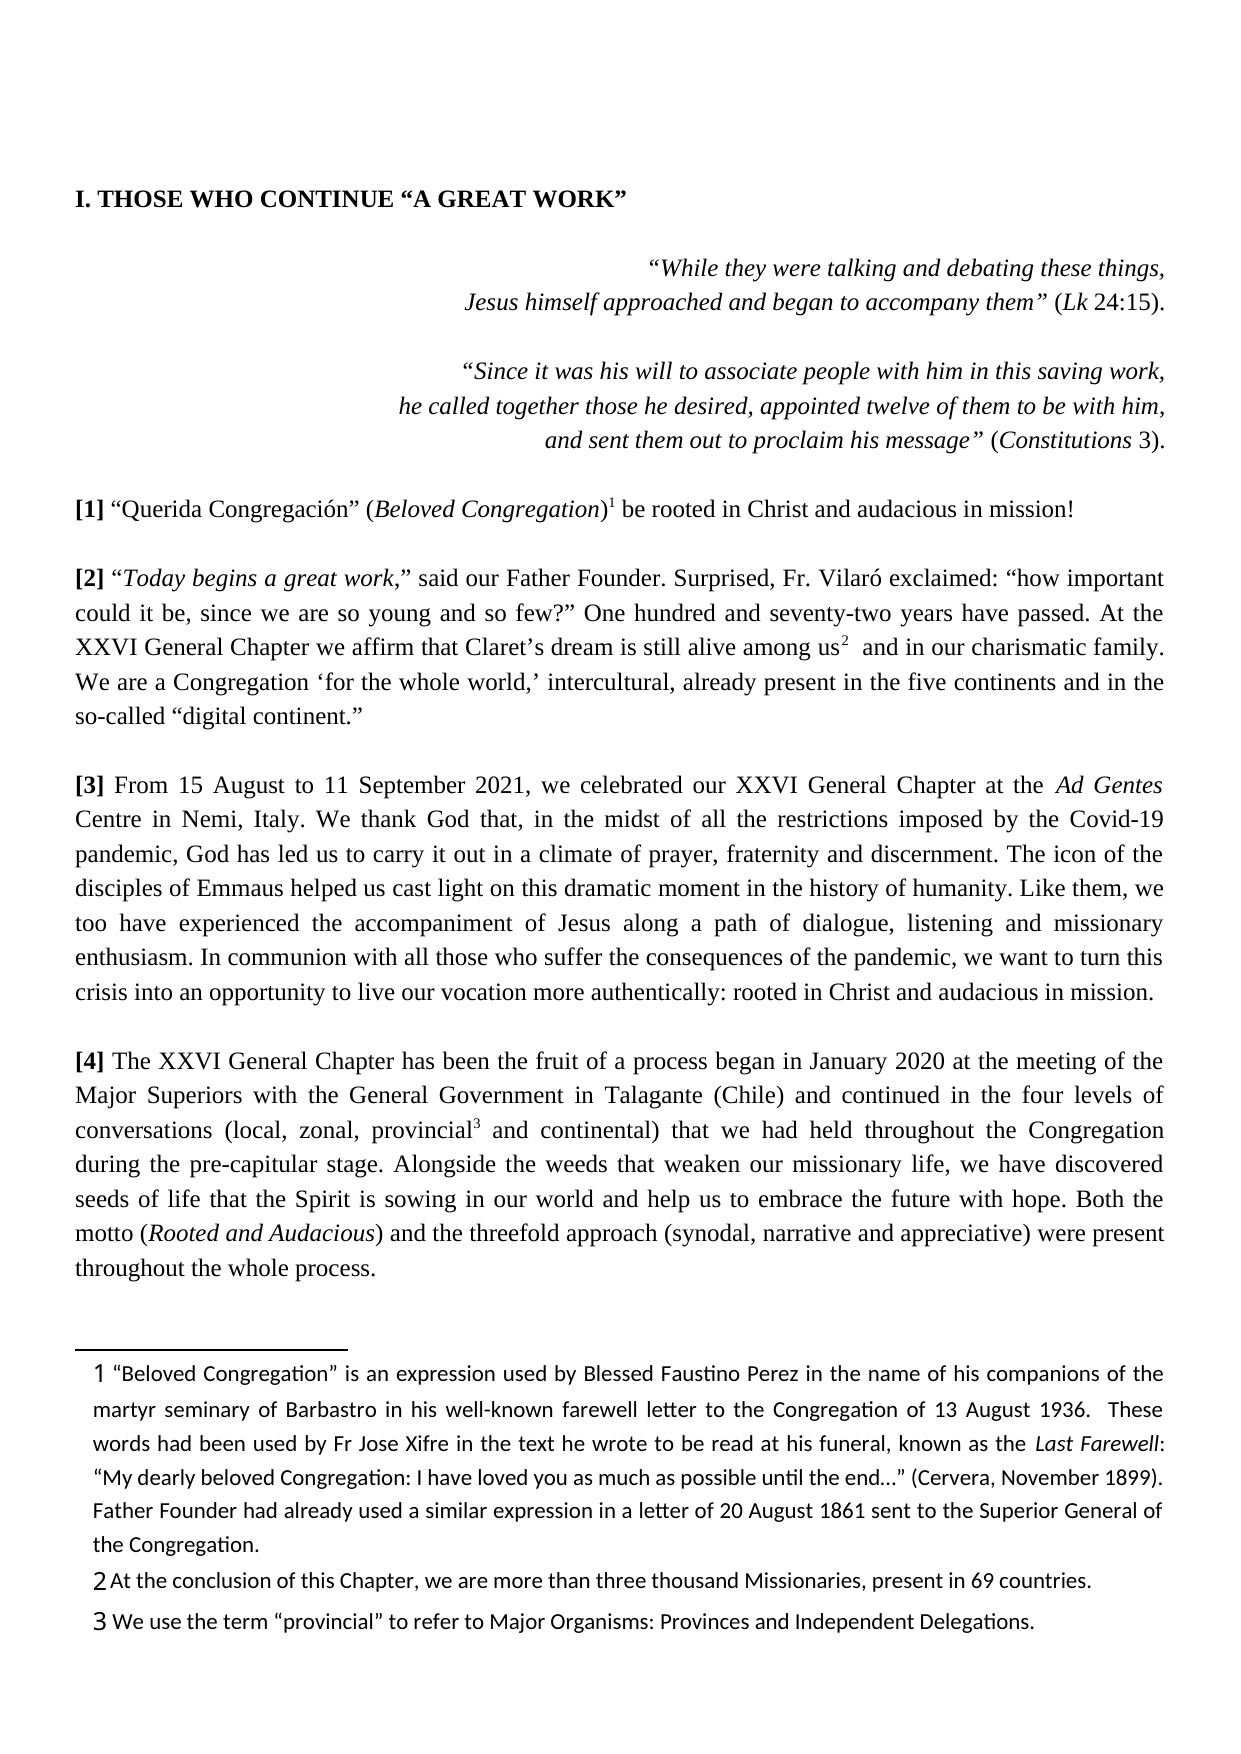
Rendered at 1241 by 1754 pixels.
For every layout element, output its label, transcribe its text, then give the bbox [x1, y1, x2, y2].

text and sent them out to proclaim his message” (Constitutions 3). [75, 425, 1165, 454]
text [4] The XXVI General Chapter has been the fruit of a process began in January 2020 at the meeting of the Major Superiors with the General Government in Talagante (Chile) and continued in the four levels of conversations (local, zonal, provincial and continental) that we had held throughout the Congregation during the pre-capitular stage. Alongside the weeds that weaken our missionary life, we have discovered seeds of life that the Spirit is sowing in our world and help us to embrace the future with hope. Both the motto (Rooted and Audacious) and the threefold approach (synodal, narrative and appreciative) were present throughout the whole process. [75, 1046, 1165, 1282]
text I. THOSE WHO CONTINUE “A GREAT WORK” [75, 184, 1165, 213]
text [1] “Querida Congregación” (Beloved Congregation) be rooted in Christ and audacious in mission! [75, 494, 1165, 523]
text [3] From 15 August to 11 September 2021, we celebrated our XXVI General Chapter at the Ad Gentes Centre in Nemi, Italy. We thank God that, in the midst of all the restrictions imposed by the Covid-19 pandemic, God has led us to carry it out in a climate of prayer, fraternity and discernment. The icon of the disciples of Emmaus helped us cast light on this dramatic moment in the history of humanity. Like them, we too have experienced the accompaniment of Jesus along a path of dialogue, listening and missionary enthusiasm. In communion with all those who suffer the consequences of the pandemic, we want to turn this crisis into an opportunity to live our vocation more authentically: rooted in Christ and audacious in mission. [75, 770, 1165, 1006]
text he called together those he desired, appointed twelve of them to be with him, [75, 391, 1165, 419]
text “Since it was his will to associate people with him in this saving work, [75, 356, 1165, 385]
text “While they were talking and debating these things, [122, 253, 1165, 282]
text Jesus himself approached and began to accompany them” (Lk 24:15). [122, 287, 1165, 316]
text [2] “Today begins a great work,” said our Father Founder. Surprised, Fr. Vilaró exclaimed: “how important could it be, since we are so young and so few?” One hundred and seventy-two years have passed. At the XXVI General Chapter we affirm that Claret’s dream is still alive among us and in our charismatic family. We are a Congregation ‘for the whole world,’ intercultural, already present in the five continents and in the so-called “digital continent.” [75, 563, 1165, 730]
